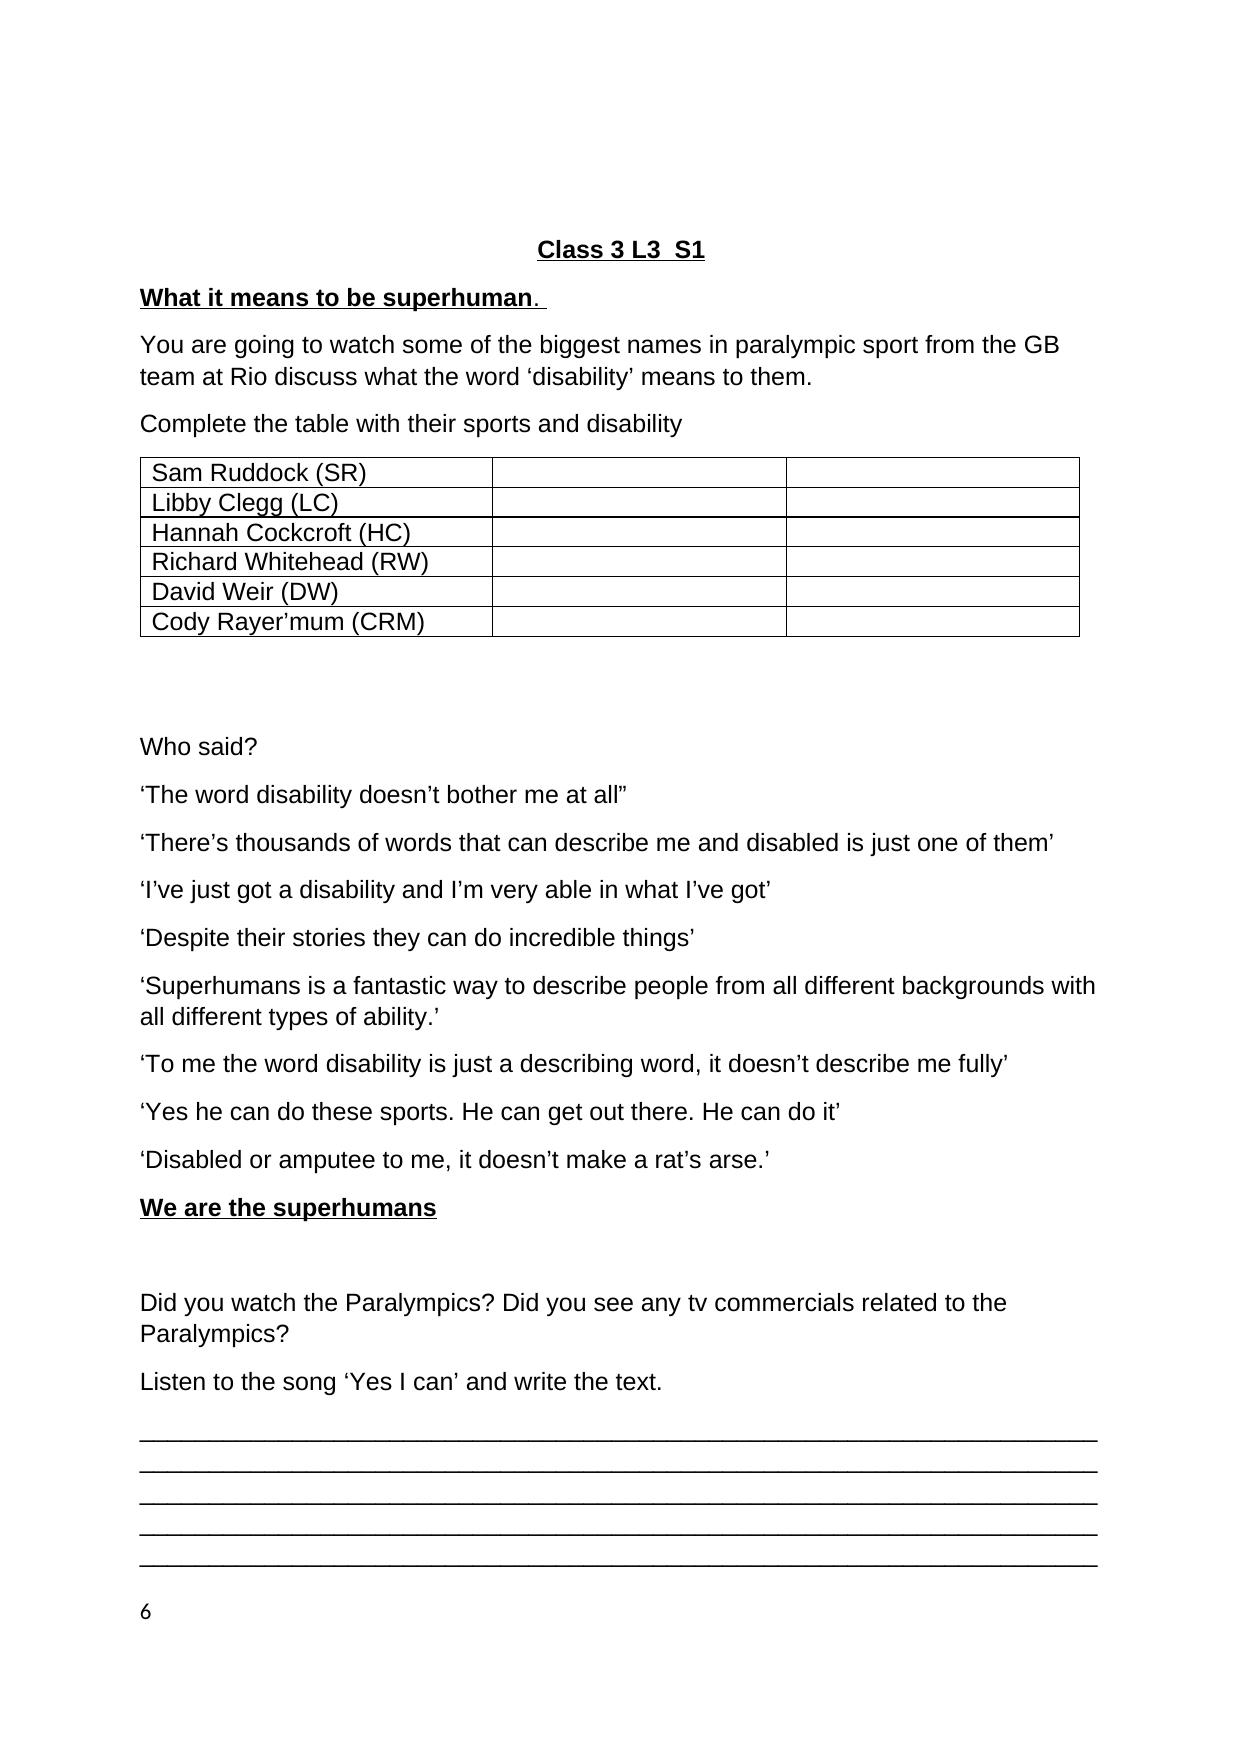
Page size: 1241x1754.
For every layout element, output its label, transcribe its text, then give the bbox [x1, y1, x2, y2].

table_header Sam Ruddock (SR) [141, 458, 492, 487]
table_cell David Weir (DW) [141, 577, 492, 606]
text ‘Disabled or amputee to me, it doesn’t make a rat’s arse.’ [139, 1145, 1103, 1173]
table_cell [787, 577, 1079, 606]
text ‘There’s thousands of words that can describe me and disabled is just one of them’ [139, 827, 1103, 856]
table_cell [787, 547, 1079, 576]
text Who said? [139, 732, 1103, 761]
text We are the superhumans [139, 1192, 1103, 1221]
table_cell [787, 518, 1079, 546]
table_cell [787, 607, 1079, 636]
text ‘To me the word disability is just a describing word, it doesn’t describe me fully’ [139, 1049, 1103, 1078]
table_cell Libby Clegg (LC) [141, 488, 492, 516]
text Complete the table with their sports and disability [139, 409, 1103, 438]
text ‘Superhumans is a fantastic way to describe people from all different backgrounds with all different types of ability.’ [139, 971, 1103, 1030]
text ‘Yes he can do these sports. He can get out there. He can do it’ [139, 1097, 1103, 1126]
table_header [493, 458, 786, 487]
table_cell [493, 547, 786, 576]
text Listen to the song ‘Yes I can’ and write the text. [139, 1367, 1103, 1395]
table_cell Richard Whitehead (RW) [141, 547, 492, 576]
table_cell [493, 577, 786, 606]
text Class 3 L3 S1 [139, 235, 1103, 264]
table_cell [493, 488, 786, 516]
text ‘I’ve just got a disability and I’m very able in what I’ve got’ [139, 875, 1103, 904]
table_cell [787, 488, 1079, 516]
table_cell [493, 518, 786, 546]
text Did you watch the Paralympics? Did you see any tv commercials related to the Paralympics? [139, 1288, 1103, 1348]
text What it means to be superhuman. [139, 283, 1103, 311]
text ‘Despite their stories they can do incredible things’ [139, 923, 1103, 952]
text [139, 1414, 1103, 1567]
table_cell [493, 607, 786, 636]
table_cell Hannah Cockcroft (HC) [141, 518, 492, 546]
table_cell Cody Rayer’mum (CRM) [141, 607, 492, 636]
text ‘The word disability doesn’t bother me at all” [139, 780, 1103, 808]
table_header [787, 458, 1079, 487]
text You are going to watch some of the biggest names in paralympic sport from the GB team at Rio discuss what the word ‘disability’ means to them. [139, 330, 1103, 390]
